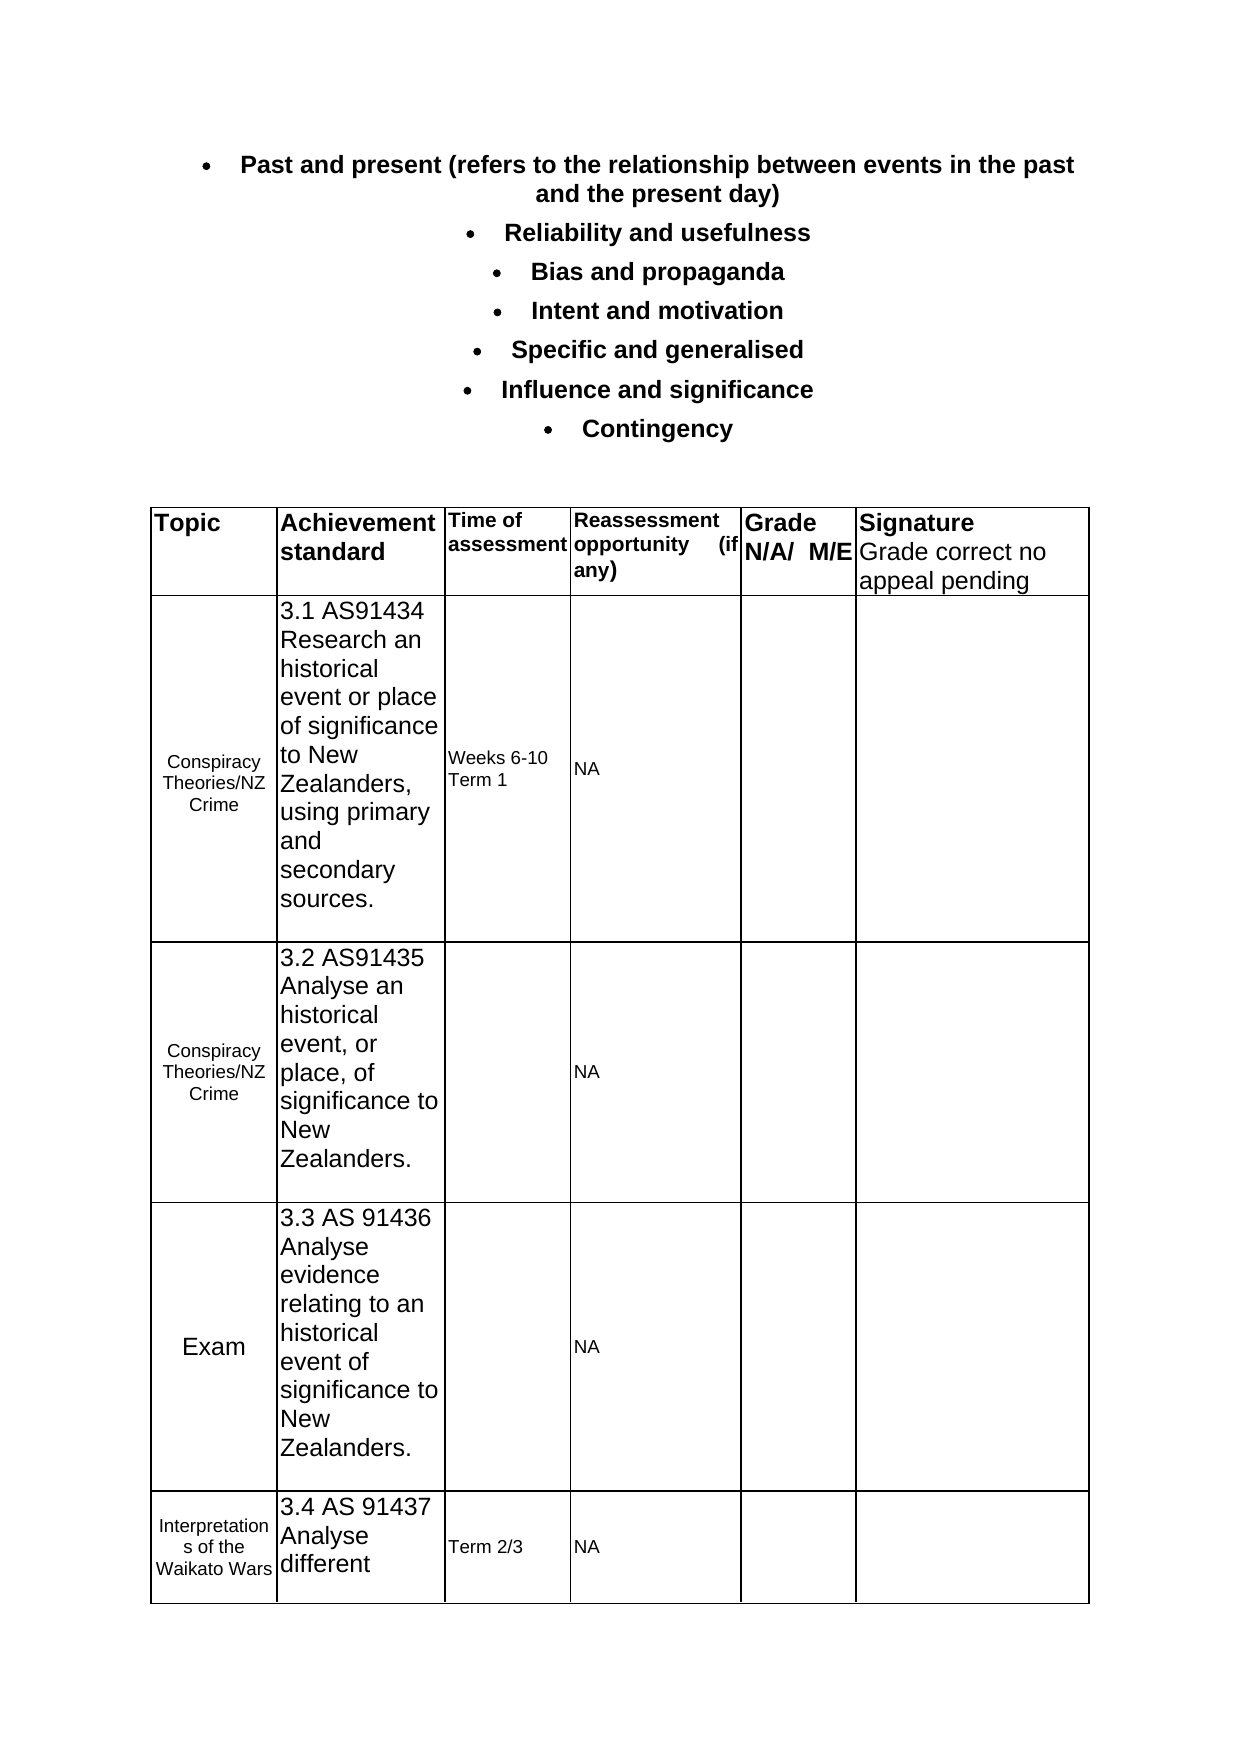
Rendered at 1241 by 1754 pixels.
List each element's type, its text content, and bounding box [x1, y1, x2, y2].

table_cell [152, 1492, 276, 1602]
table_cell NA [571, 1492, 740, 1602]
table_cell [278, 1492, 444, 1602]
table_header Topic [152, 508, 276, 594]
table_cell [742, 943, 855, 1201]
table_cell [857, 1492, 1088, 1602]
table_cell NA [571, 1203, 740, 1490]
table_cell NA [571, 596, 740, 941]
table_cell Term 2/3 [446, 1492, 570, 1602]
table_cell [742, 1492, 855, 1602]
table_cell [857, 596, 1088, 941]
table_header Time of assessment [446, 508, 570, 594]
list Influence and significance [187, 374, 1090, 403]
list Specific and generalised [187, 335, 1090, 364]
table_cell [857, 1203, 1088, 1490]
table_header Grade N/A/ M/E [742, 508, 855, 594]
table_cell [742, 596, 855, 941]
table_header Reassessment opportunity (if any) [571, 508, 740, 594]
table_cell [446, 1203, 570, 1490]
table_cell NA [571, 943, 740, 1201]
table_cell Conspiracy Theories/NZ Crime [152, 596, 276, 941]
table_cell Conspiracy Theories/NZ Crime [152, 943, 276, 1201]
table_cell [742, 1203, 855, 1490]
table_cell 3.2 AS91435 Analyse an historical event, or place, of significance to New Zealanders. [278, 943, 444, 1201]
table_header Signature Grade correct no appeal pending [857, 508, 1088, 594]
table_cell Weeks 6-10 Term 1 [446, 596, 570, 941]
table_cell 3.3 AS 91436 Analyse evidence relating to an historical event of significance to New Zealanders. [278, 1203, 444, 1490]
table_cell [857, 943, 1088, 1201]
list Past and present (refers to the relationship between events in the past and the present day) [187, 150, 1090, 207]
table_cell [446, 943, 570, 1201]
table_cell Exam [152, 1203, 276, 1490]
table_header Achievement standard [278, 508, 444, 594]
list Bias and propaganda [187, 257, 1090, 286]
table_cell 3.1 AS91434 Research an historical event or place of significance to New Zealanders, using primary and secondary sources. [278, 596, 444, 941]
list Contingency [187, 414, 1090, 442]
list Reliability and usefulness [187, 218, 1090, 247]
list Intent and motivation [187, 296, 1090, 325]
